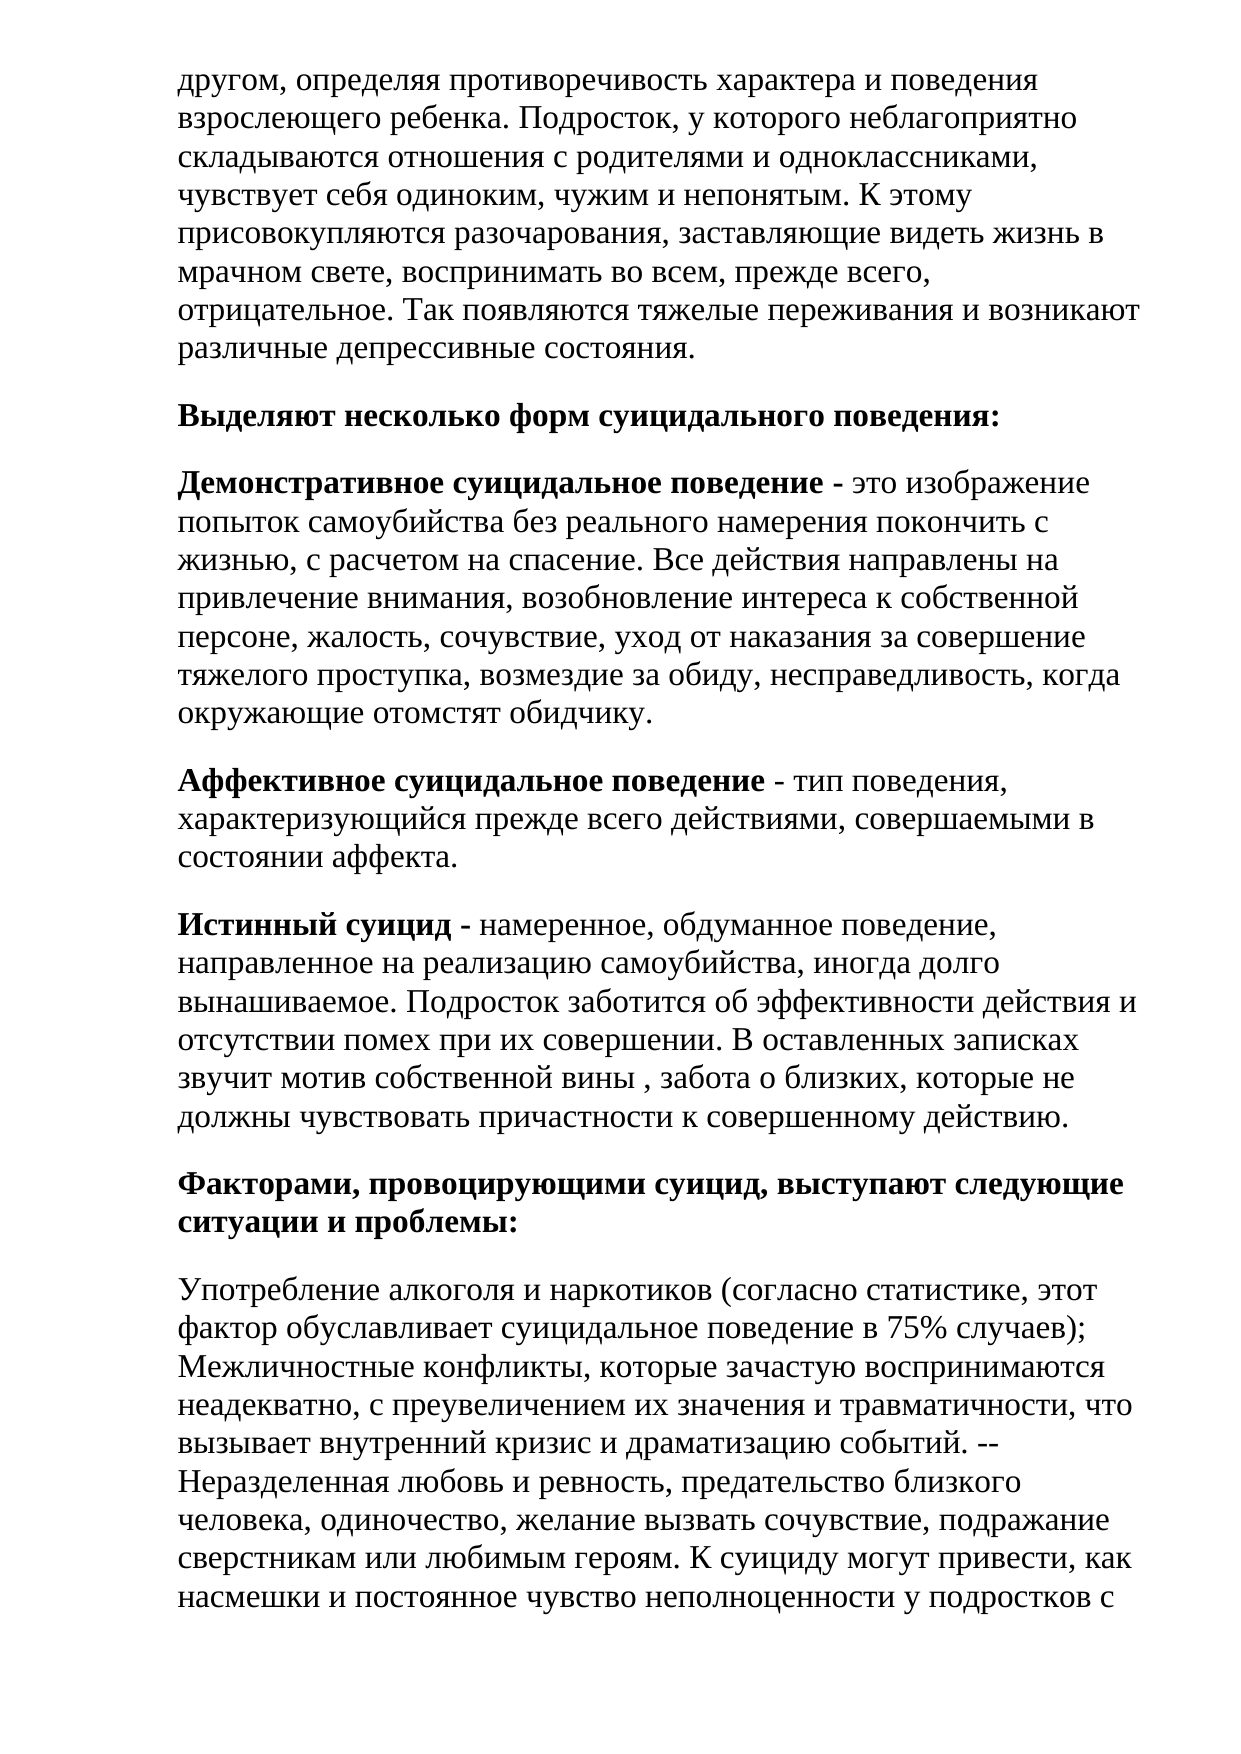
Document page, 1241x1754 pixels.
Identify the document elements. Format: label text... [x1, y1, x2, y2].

text Аффективное суицидальное поведение - тип поведения, характеризующийся прежде всего действиями, совершаемыми в состоянии аффекта. [177, 760, 1152, 875]
text Истинный суицид - намеренное, обдуманное поведение, направленное на реализацию самоубийства, иногда долго вынашиваемое. Подросток заботится об эффективности действия и отсутствии помех при их совершении. В оставленных записках звучит мотив собственной вины , забота о близких, которые не должны чувствовать причастности к совершенному действию. [177, 904, 1152, 1134]
text Выделяют несколько форм суицидального поведения: [177, 395, 1152, 433]
text Факторами, провоцирующими суицид, выступают следующие ситуации и проблемы: [177, 1163, 1152, 1240]
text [177, 1269, 1152, 1614]
text Демонстративное суицидальное поведение - это изображение попыток самоубийства без реального намерения покончить с жизнью, с расчетом на спасение. Все действия направлены на привлечение внимания, возобновление интереса к собственной персоне, жалость, сочувствие, уход от наказания за совершение тяжелого проступка, возмездие за обиду, несправедливость, когда окружающие отомстят обидчику. [177, 462, 1152, 731]
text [177, 59, 1152, 366]
